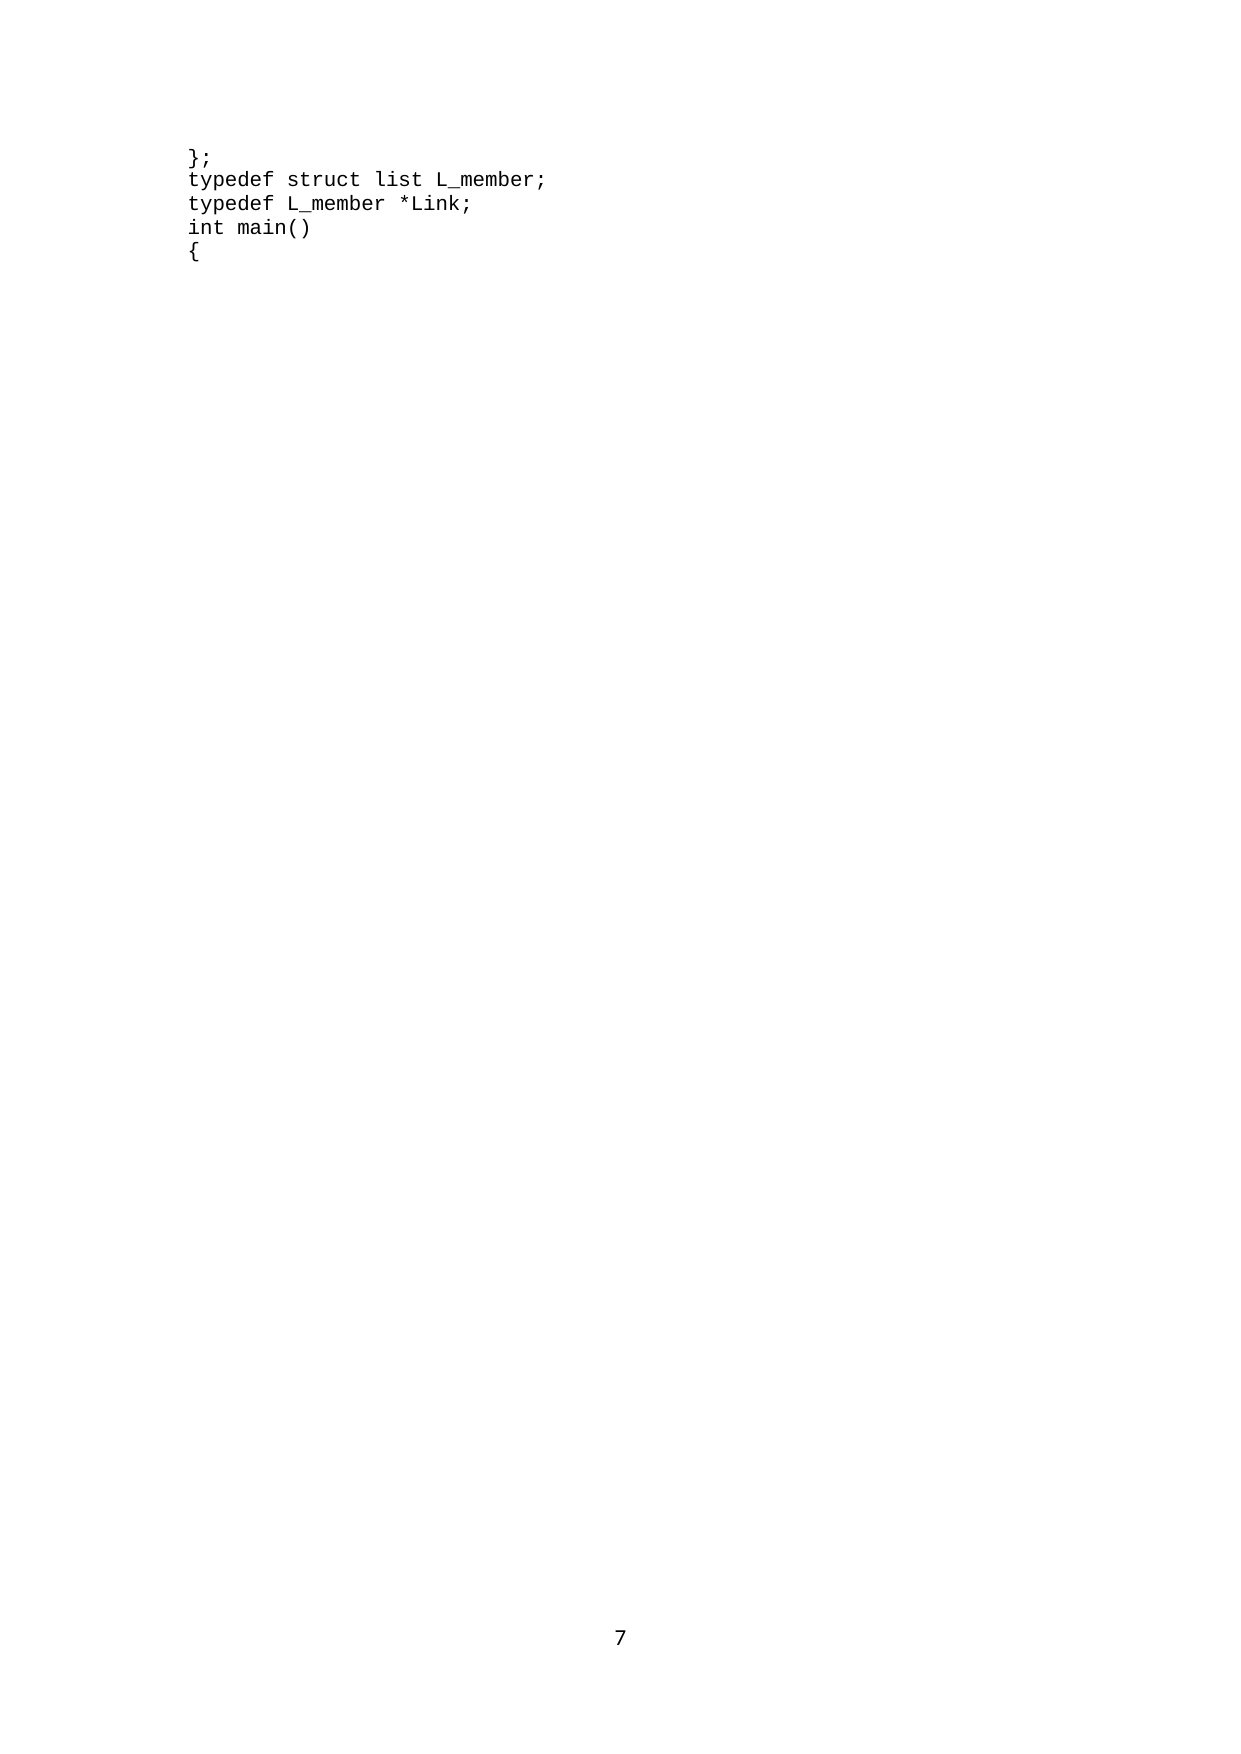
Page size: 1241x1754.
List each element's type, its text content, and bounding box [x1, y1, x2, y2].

text int main() [187, 217, 1041, 240]
text }; [187, 146, 1041, 169]
text typedef struct list L_member; typedef L_member *Link; [187, 169, 607, 217]
text { [187, 240, 1041, 264]
